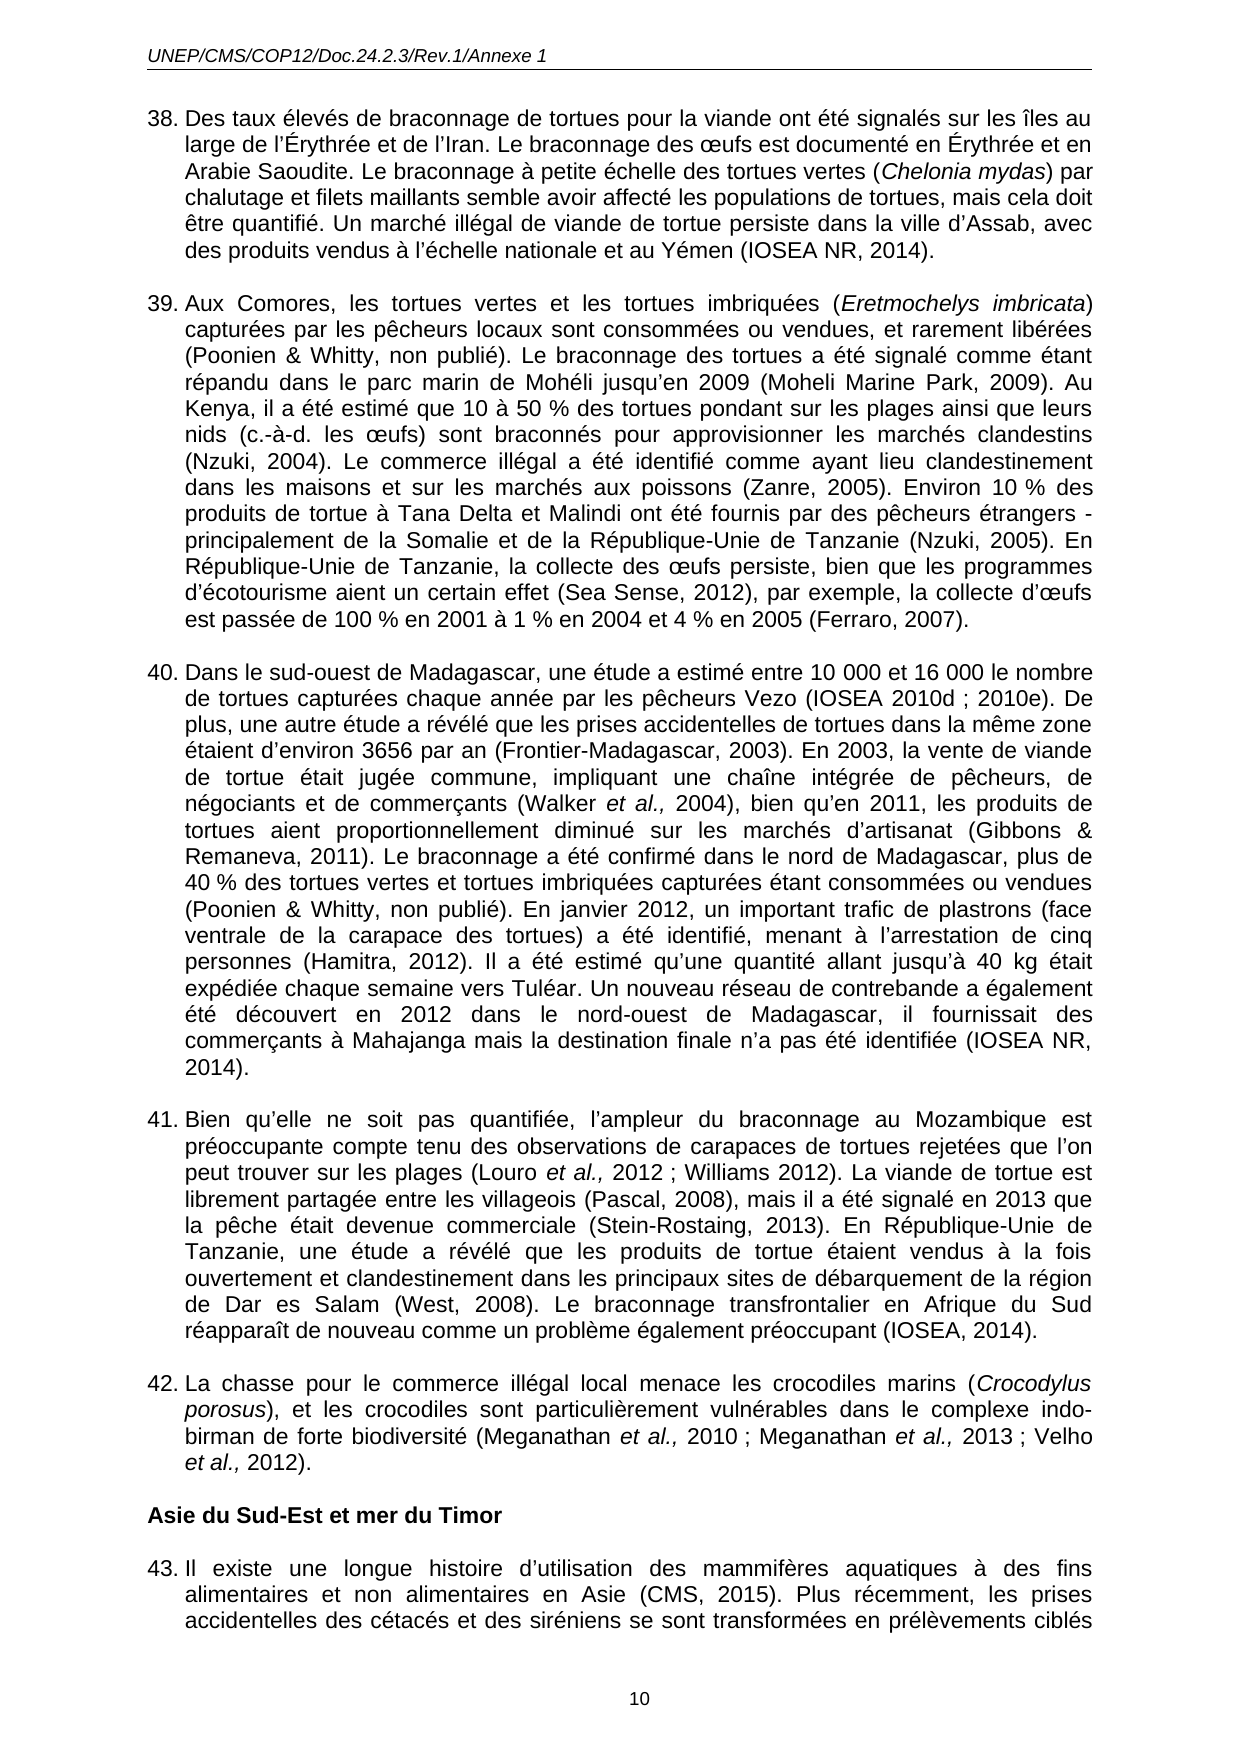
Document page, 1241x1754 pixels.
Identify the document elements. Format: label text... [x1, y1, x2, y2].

list La chasse pour le commerce illégal local menace les crocodiles marins (Crocodylus porosus), et les crocodiles sont particulièrement vulnérables dans le complexe indo-birman de forte biodiversité (Meganathan et al., 2010 ; Meganathan et al., 2013 ; Velho et al., 2012). [147, 1370, 1093, 1475]
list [147, 1554, 1093, 1633]
text Asie du Sud-Est et mer du Timor [147, 1502, 1093, 1528]
list Des taux élevés de braconnage de tortues pour la viande ont été signalés sur les îles au large de l’Érythrée et de l’Iran. Le braconnage des œufs est documenté en Érythrée et en Arabie Saoudite. Le braconnage à petite échelle des tortues vertes (Chelonia mydas) par chalutage et filets maillants semble avoir affecté les populations de tortues, mais cela doit être quantifié. Un marché illégal de viande de tortue persiste dans la ville d’Assab, avec des produits vendus à l’échelle nationale et au Yémen (IOSEA NR, 2014). [147, 105, 1093, 263]
list Dans le sud-ouest de Madagascar, une étude a estimé entre 10 000 et 16 000 le nombre de tortues capturées chaque année par les pêcheurs Vezo (IOSEA 2010d ; 2010e). De plus, une autre étude a révélé que les prises accidentelles de tortues dans la même zone étaient d’environ 3656 par an (Frontier-Madagascar, 2003). En 2003, la vente de viande de tortue était jugée commune, impliquant une chaîne intégrée de pêcheurs, de négociants et de commerçants (Walker et al., 2004), bien qu’en 2011, les produits de tortues aient proportionnellement diminué sur les marchés d’artisanat (Gibbons & Remaneva, 2011). Le braconnage a été confirmé dans le nord de Madagascar, plus de 40 % des tortues vertes et tortues imbriquées capturées étant consommées ou vendues (Poonien & Whitty, non publié). En janvier 2012, un important trafic de plastrons (face ventrale de la carapace des tortues) a été identifié, menant à l’arrestation de cinq personnes (Hamitra, 2012). Il a été estimé qu’une quantité allant jusqu’à 40 kg était expédiée chaque semaine vers Tuléar. Un nouveau réseau de contrebande a également été découvert en 2012 dans le nord-ouest de Madagascar, il fournissait des commerçants à Mahajanga mais la destination finale n’a pas été identifiée (IOSEA NR, 2014). [147, 658, 1093, 1080]
list Bien qu’elle ne soit pas quantifiée, l’ampleur du braconnage au Mozambique est préoccupante compte tenu des observations de carapaces de tortues rejetées que l’on peut trouver sur les plages (Louro et al., 2012 ; Williams 2012). La viande de tortue est librement partagée entre les villageois (Pascal, 2008), mais il a été signalé en 2013 que la pêche était devenue commerciale (Stein-Rostaing, 2013). En République-Unie de Tanzanie, une étude a révélé que les produits de tortue étaient vendus à la fois ouvertement et clandestinement dans les principaux sites de débarquement de la région de Dar es Salam (West, 2008). Le braconnage transfrontalier en Afrique du Sud réapparaît de nouveau comme un problème également préoccupant (IOSEA, 2014). [147, 1106, 1093, 1344]
list Aux Comores, les tortues vertes et les tortues imbriquées (Eretmochelys imbricata) capturées par les pêcheurs locaux sont consommées ou vendues, et rarement libérées (Poonien & Whitty, non publié). Le braconnage des tortues a été signalé comme étant répandu dans le parc marin de Mohéli jusqu’en 2009 (Moheli Marine Park, 2009). Au Kenya, il a été estimé que 10 à 50 % des tortues pondant sur les plages ainsi que leurs nids (c.-à-d. les œufs) sont braconnés pour approvisionner les marchés clandestins (Nzuki, 2004). Le commerce illégal a été identifié comme ayant lieu clandestinement dans les maisons et sur les marchés aux poissons (Zanre, 2005). Environ 10 % des produits de tortue à Tana Delta et Malindi ont été fournis par des pêcheurs étrangers - principalement de la Somalie et de la République-Unie de Tanzanie (Nzuki, 2005). En République-Unie de Tanzanie, la collecte des œufs persiste, bien que les programmes d’écotourisme aient un certain effet (Sea Sense, 2012), par exemple, la collecte d’œufs est passée de 100 % en 2001 à 1 % en 2004 et 4 % en 2005 (Ferraro, 2007). [147, 289, 1093, 632]
